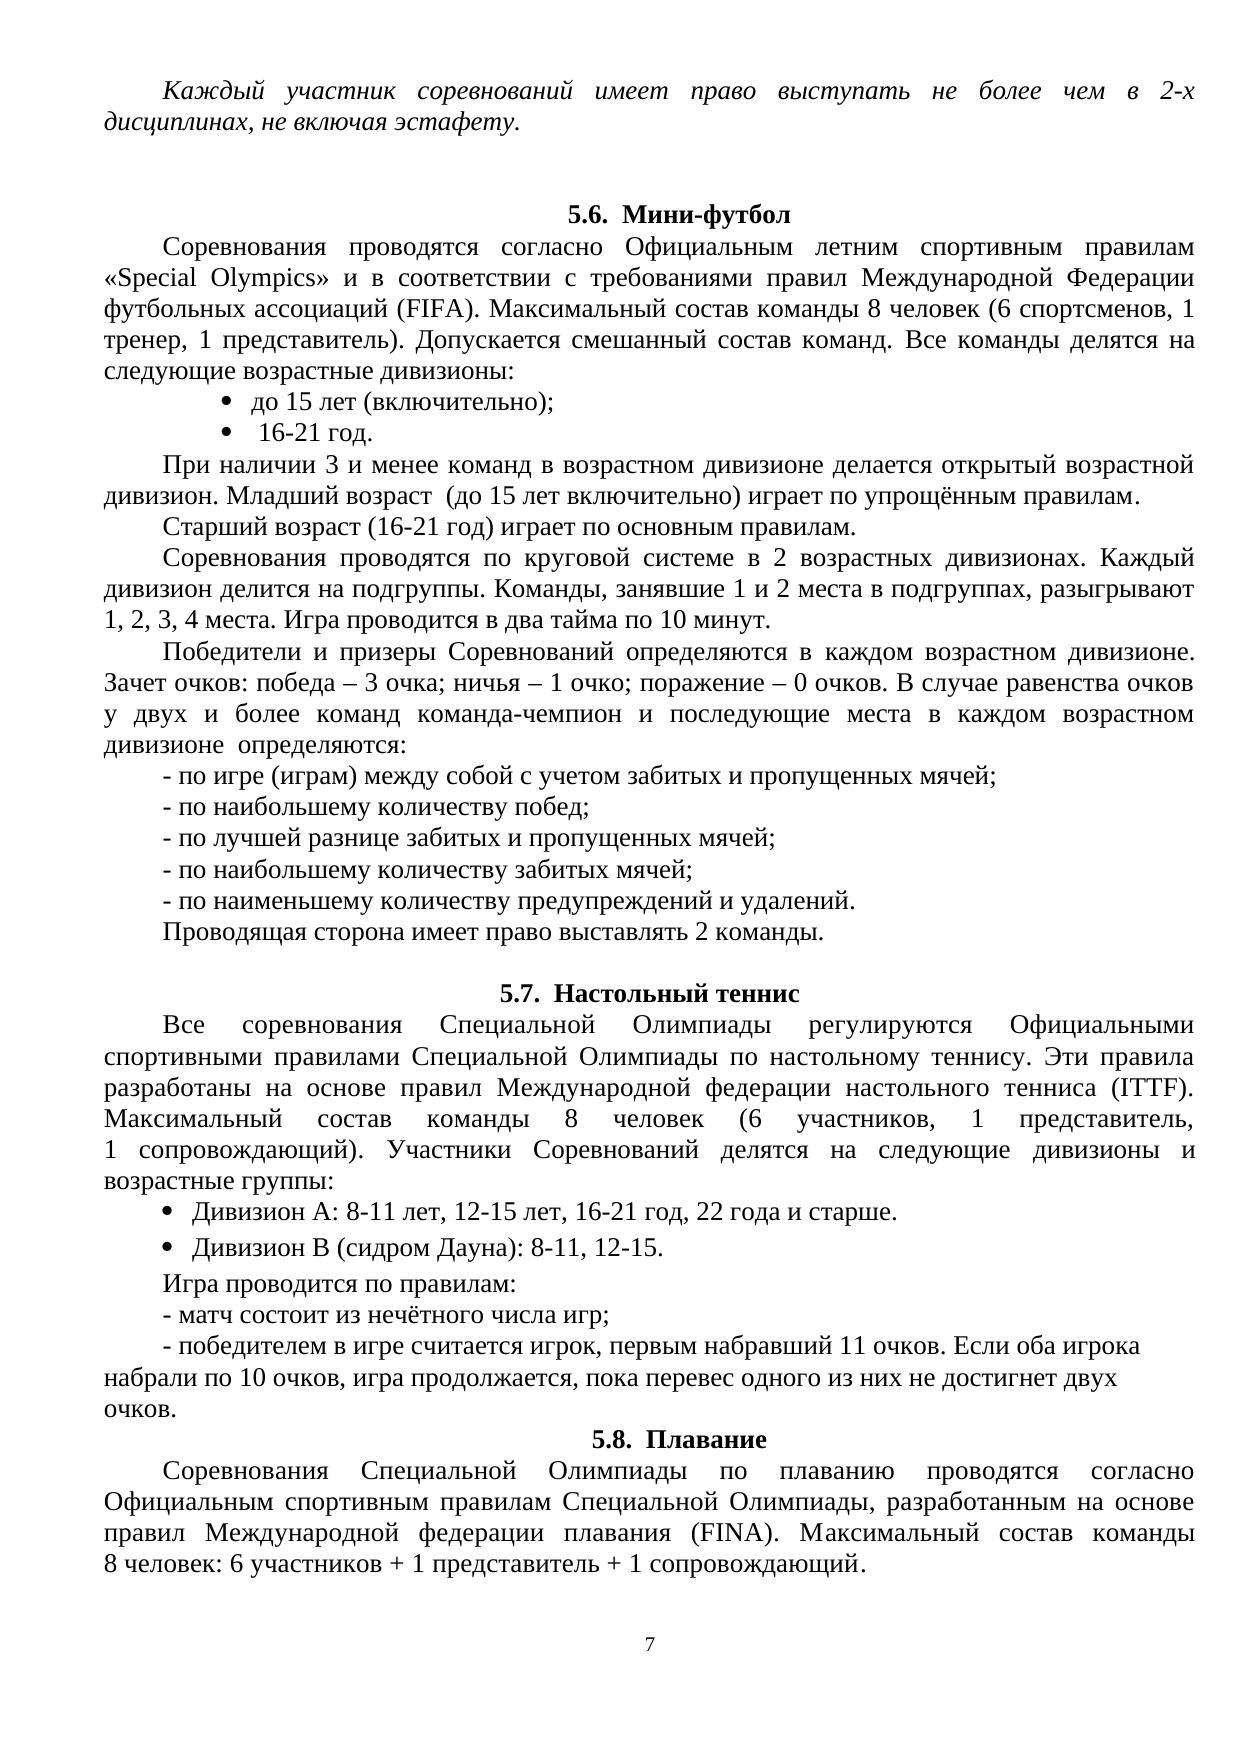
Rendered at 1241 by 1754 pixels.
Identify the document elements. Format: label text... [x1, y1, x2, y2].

text Все соревнования Специальной Олимпиады регулируются Официальными спортивными правилами Специальной Олимпиады по настольному теннису. Эти правила разработаны на основе правил Международной федерации настольного тенниса (ITTF). Максимальный состав команды 8 человек (6 участников, 1 представитель, 1 сопровождающий). Участники Соревнований делятся на следующие дивизионы и возрастные группы: [103, 1008, 1196, 1195]
text - по наибольшему количеству забитых мячей; [103, 853, 1166, 884]
text При наличии 3 и менее команд в возрастном дивизионе делается открытый возрастной дивизион. Младший возраст (до 15 лет включительно) играет по упрощённым правилам. [103, 448, 1196, 510]
text Соревнования Специальной Олимпиады по плаванию проводятся согласно Официальным спортивным правилам Специальной Олимпиады, разработанным на основе правил Международной федерации плавания (FINA). Максимальный состав команды 8 человек: 6 участников + 1 представитель + 1 сопровождающий. [103, 1454, 1196, 1579]
text 5.6. Мини-футбол [103, 198, 1196, 229]
list Дивизион А: 8-11 лет, 12-15 лет, 16-21 год, 22 года и старше. [162, 1195, 1196, 1227]
text Победители и призеры Соревнований определяются в каждом возрастном дивизионе. Зачет очков: победа – 3 очка; ничья – 1 очко; поражение – 0 очков. В случае равенства очков у двух и более команд команда-чемпион и последующие места в каждом возрастном дивизионе определяются: [103, 635, 1196, 759]
list Дивизион В (сидром Дауна): 8-11, 12-15. [162, 1231, 1196, 1262]
text Игра проводится по правилам: [103, 1267, 1196, 1298]
text - по наименьшему количеству предупреждений и удалений. [103, 884, 1166, 915]
list 16-21 год. [103, 417, 1196, 448]
text - победителем в игре считается игрок, первым набравший 11 очков. Если оба игрока набрали по 10 очков, игра продолжается, пока перевес одного из них не достигнет двух очков. [103, 1329, 1196, 1423]
text Старший возраст (16-21 год) играет по основным правилам. [103, 510, 1196, 541]
text - по наибольшему количеству побед; [103, 790, 1166, 822]
list до 15 лет (включительно); [118, 385, 1196, 417]
text 5.8. Плавание [103, 1423, 1196, 1454]
text 5.7. Настольный теннис [103, 977, 1196, 1008]
text Соревнования проводятся по круговой системе в 2 возрастных дивизионах. Каждый дивизион делится на подгруппы. Команды, занявшие 1 и 2 места в подгруппах, разыгрывают 1, 2, 3, 4 места. Игра проводится в два тайма по 10 минут. [103, 541, 1196, 635]
text Каждый участник соревнований имеет право выступать не более чем в 2-х дисциплинах, не включая эстафету. [103, 74, 1196, 136]
text - матч состоит из нечётного числа игр; [103, 1298, 1196, 1329]
text - по лучшей разнице забитых и пропущенных мячей; [103, 822, 1166, 853]
text Соревнования проводятся согласно Официальным летним спортивным правилам «Special Olympics» и в соответствии с требованиями правил Международной Федерации футбольных ассоциаций (FIFA). Максимальный состав команды 8 человек (6 спортсменов, 1 тренер, 1 представитель). Допускается смешанный состав команд. Все команды делятся на следующие возрастные дивизионы: [103, 229, 1196, 385]
text Проводящая сторона имеет право выставлять 2 команды. [103, 915, 1166, 946]
text - по игре (играм) между собой с учетом забитых и пропущенных мячей; [103, 759, 1166, 790]
